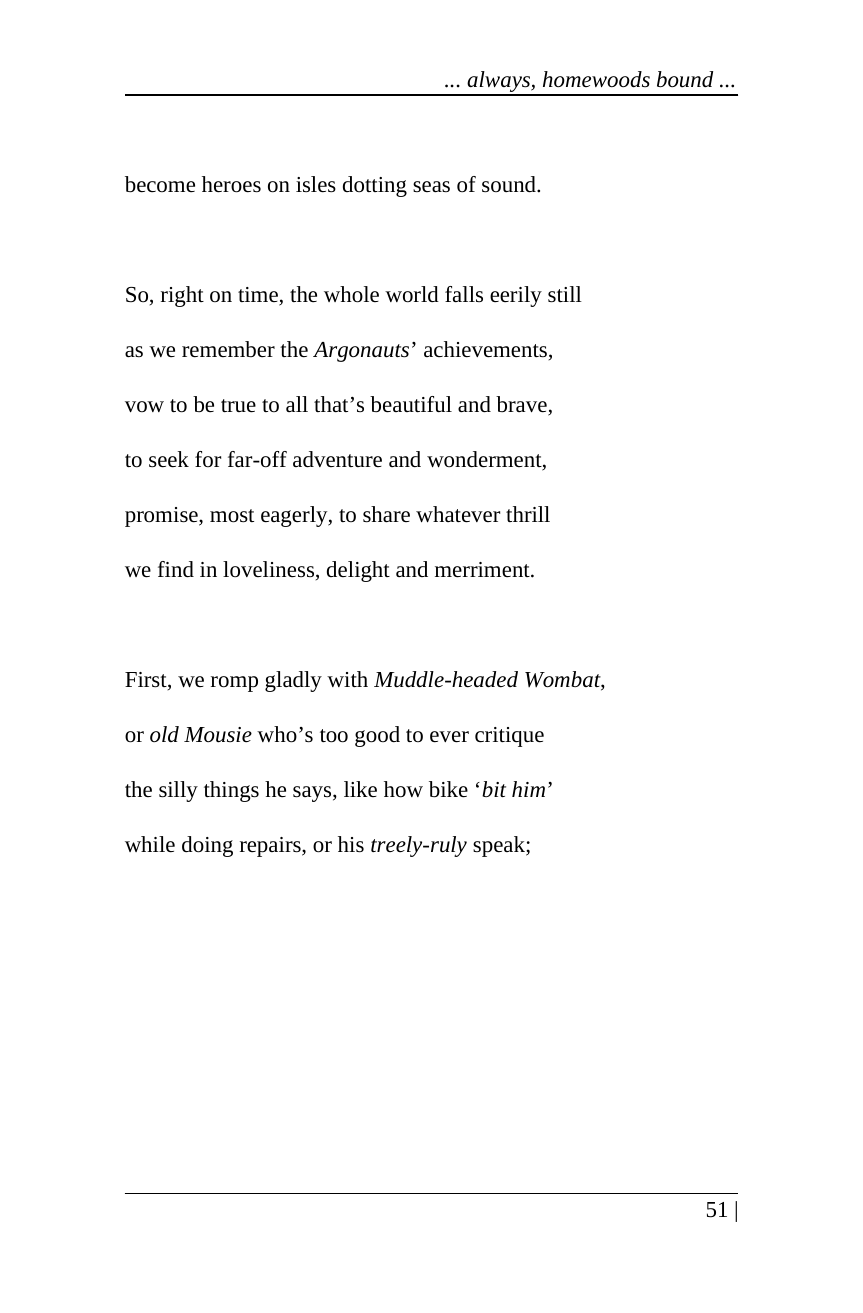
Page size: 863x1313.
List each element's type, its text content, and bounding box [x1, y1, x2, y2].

text vow to be true to all that’s beautiful and brave, [124, 391, 738, 418]
text the silly things he says, like how bike ‘bit him’ [124, 776, 738, 803]
text or old Mousie who’s too good to ever critique [124, 721, 738, 748]
text promise, most eagerly, to share whatever thrill [124, 501, 738, 528]
text while doing repairs, or his treely-ruly speak; [124, 831, 738, 858]
text to seek for far-off adventure and wonderment, [124, 446, 738, 473]
text we find in loveliness, delight and merriment. [124, 556, 738, 583]
text as we remember the Argonauts’ achievements, [124, 336, 738, 363]
text become heroes on isles dotting seas of sound. [124, 171, 738, 198]
text First, we romp gladly with Muddle-headed Wombat, [124, 666, 738, 693]
text So, right on time, the whole world falls eerily still [124, 281, 738, 308]
